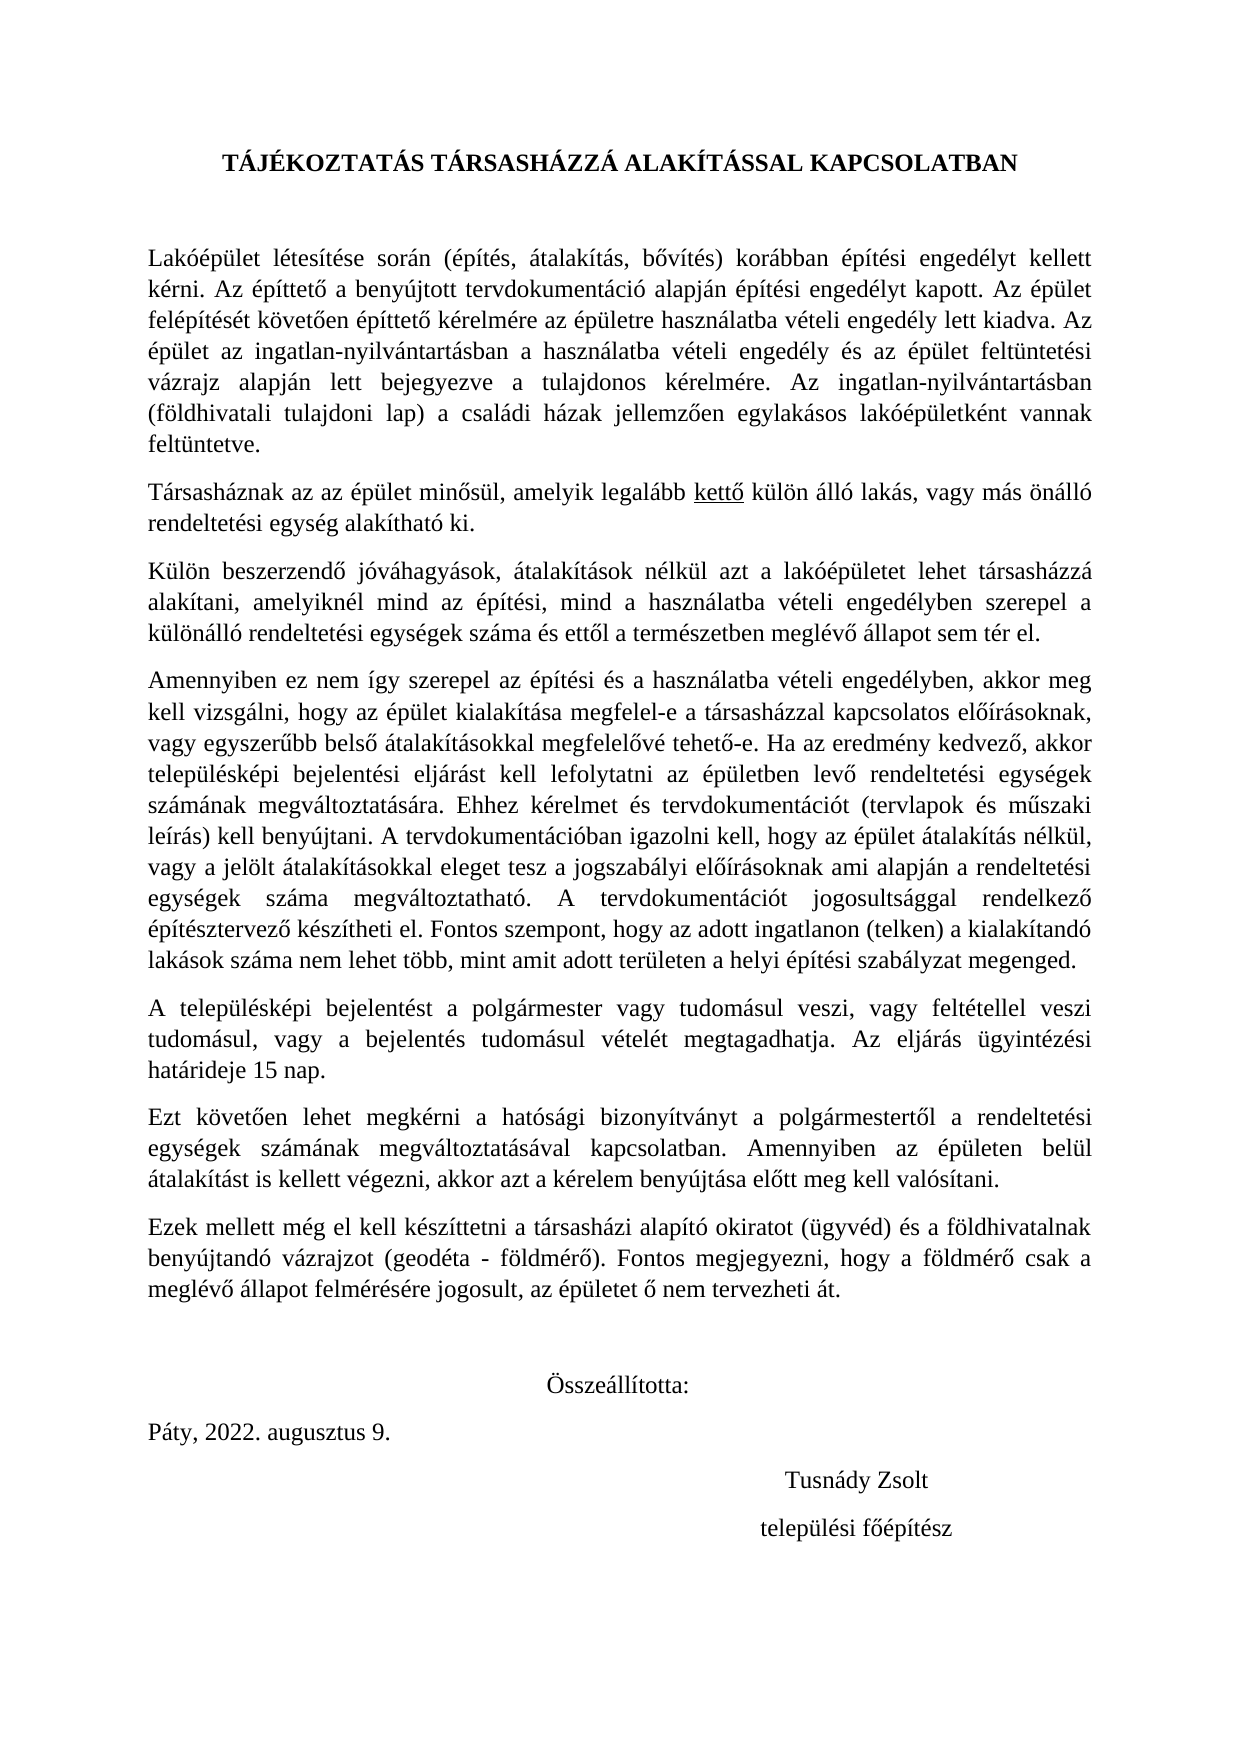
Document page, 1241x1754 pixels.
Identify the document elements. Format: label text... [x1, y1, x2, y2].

text Páty, 2022. augusztus 9. [148, 1417, 1093, 1446]
text Tusnády Zsolt [148, 1465, 1093, 1494]
text Amennyiben ez nem így szerepel az építési és a használatba vételi engedélyben, akkor meg kell vizsgálni, hogy az épület kialakítása megfelel-e a társasházzal kapcsolatos előírásoknak, vagy egyszerűbb belső átalakításokkal megfelelővé tehető-e. Ha az eredmény kedvező, akkor településképi bejelentési eljárást kell lefolytatni az épületben levő rendeltetési egységek számának megváltoztatására. Ehhez kérelmet és tervdokumentációt (tervlapok és műszaki leírás) kell benyújtani. A tervdokumentációban igazolni kell, hogy az épület átalakítás nélkül, vagy a jelölt átalakításokkal eleget tesz a jogszabályi előírásoknak ami alapján a rendeltetési egységek száma megváltoztatható. A tervdokumentációt jogosultsággal rendelkező építésztervező készítheti el. Fontos szempont, hogy az adott ingatlanon (telken) a kialakítandó lakások száma nem lehet több, mint amit adott területen a helyi építési szabályzat megenged. [148, 666, 1093, 974]
text Ezek mellett még el kell készíttetni a társasházi alapító okiratot (ügyvéd) és a földhivatalnak benyújtandó vázrajzot (geodéta - földmérő). Fontos megjegyezni, hogy a földmérő csak a meglévő állapot felmérésére jogosult, az épületet ő nem tervezheti át. [148, 1212, 1093, 1303]
text A településképi bejelentést a polgármester vagy tudomásul veszi, vagy feltétellel veszi tudomásul, vagy a bejelentés tudomásul vételét megtagadhatja. Az eljárás ügyintézési határideje 15 nap. [148, 993, 1093, 1083]
text TÁJÉKOZTATÁS TÁRSASHÁZZÁ ALAKÍTÁSSAL KAPCSOLATBAN [148, 148, 1093, 176]
text Külön beszerzendő jóváhagyások, átalakítások nélkül azt a lakóépületet lehet társasházzá alakítani, amelyiknél mind az építési, mind a használatba vételi engedélyben szerepel a különálló rendeltetési egységek száma és ettől a természetben meglévő állapot sem tér el. [148, 556, 1093, 647]
text Ezt követően lehet megkérni a hatósági bizonyítványt a polgármestertől a rendeltetési egységek számának megváltoztatásával kapcsolatban. Amennyiben az épületen belül átalakítást is kellett végezni, akkor azt a kérelem benyújtása előtt meg kell valósítani. [148, 1102, 1093, 1193]
text Társasháznak az az épület minősül, amelyik legalább kettő külön álló lakás, vagy más önálló rendeltetési egység alakítható ki. [148, 477, 1093, 537]
text Összeállította: [148, 1370, 1093, 1398]
text Lakóépület létesítése során (építés, átalakítás, bővítés) korábban építési engedélyt kellett kérni. Az építtető a benyújtott tervdokumentáció alapján építési engedélyt kapott. Az épület felépítését követően építtető kérelmére az épületre használatba vételi engedély lett kiadva. Az épület az ingatlan-nyilvántartásban a használatba vételi engedély és az épület feltüntetési vázrajz alapján lett bejegyezve a tulajdonos kérelmére. Az ingatlan-nyilvántartásban (földhivatali tulajdoni lap) a családi házak jellemzően egylakásos lakóépületként vannak feltüntetve. [148, 243, 1093, 458]
text települési főépítész [148, 1513, 1093, 1542]
